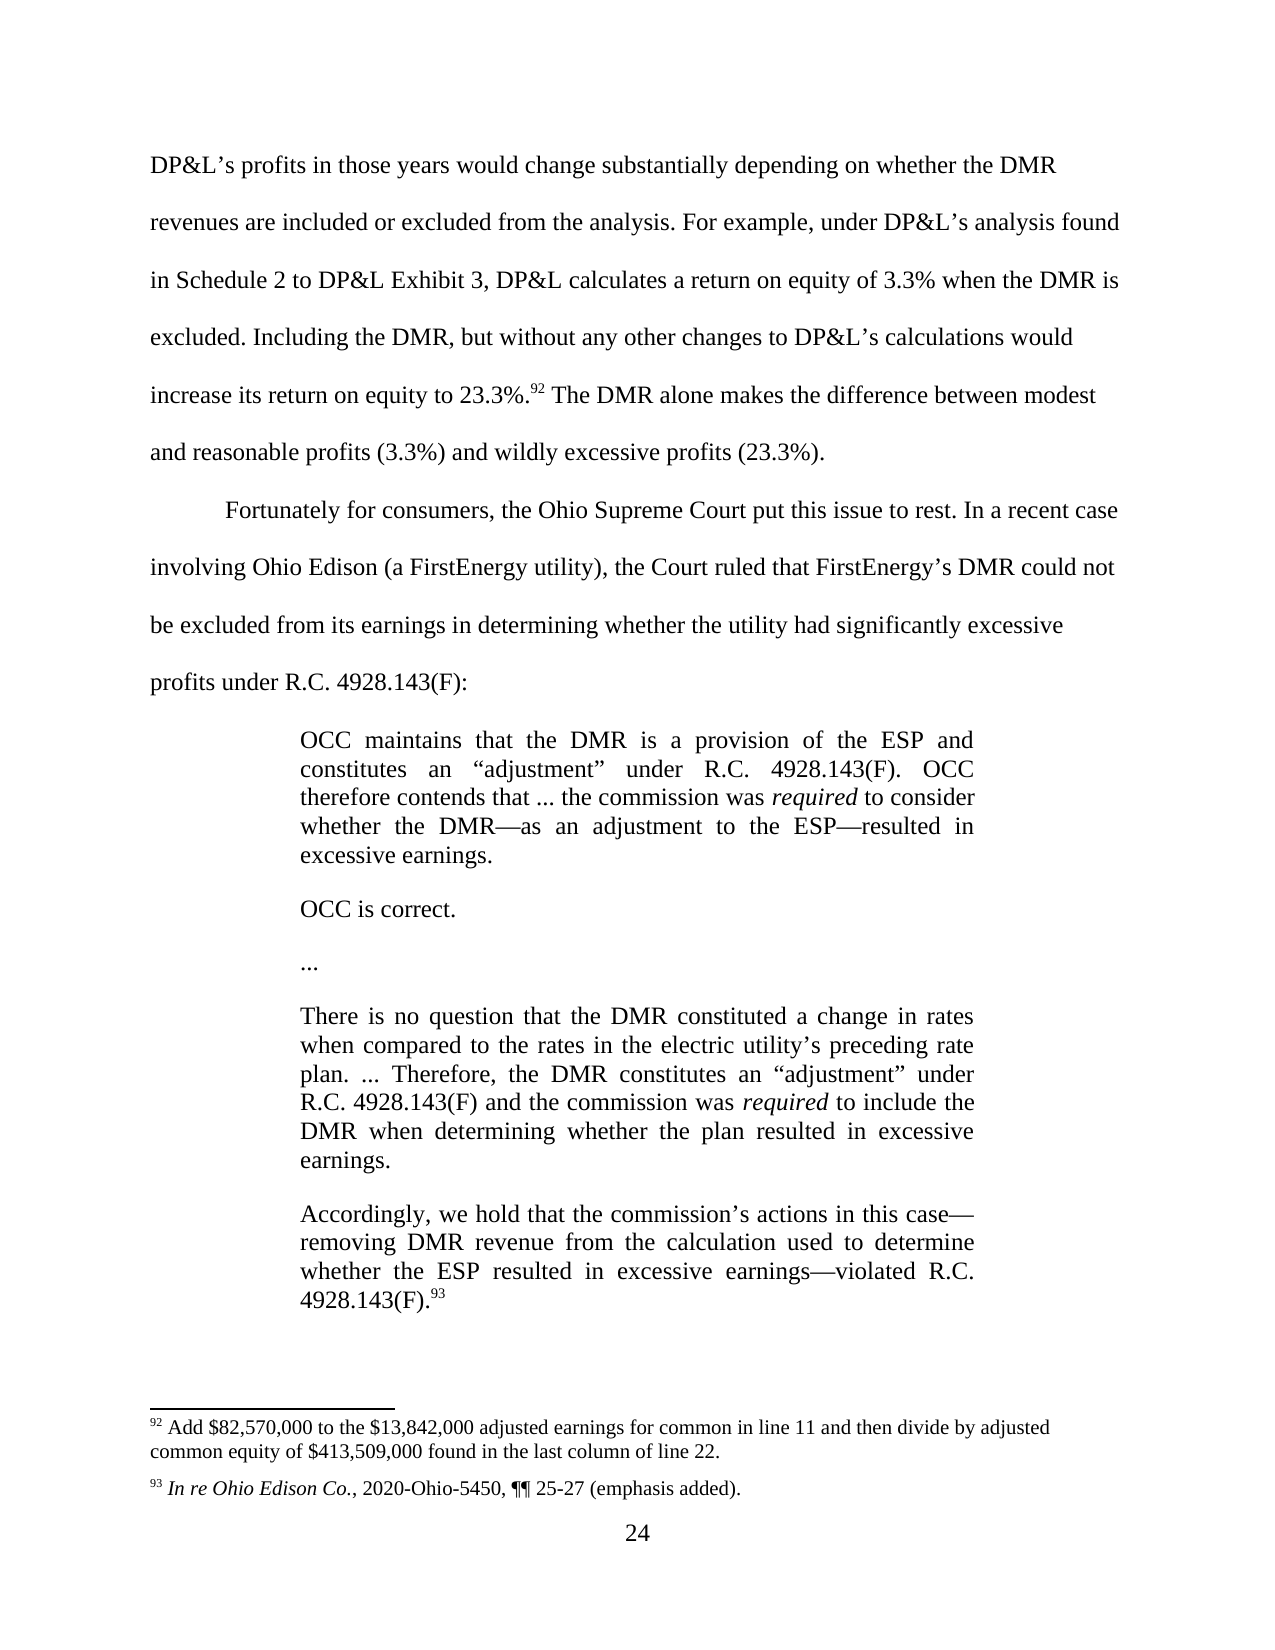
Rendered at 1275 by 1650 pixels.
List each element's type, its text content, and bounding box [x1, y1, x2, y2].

text OCC is correct. [300, 894, 975, 922]
text There is no question that the DMR constituted a change in rates when compared to the rates in the electric utility’s preceding rate plan. ... Therefore, the DMR constitutes an “adjustment” under R.C. 4928.143(F) and the commission was required to include the DMR when determining whether the plan resulted in excessive earnings. [300, 1001, 975, 1174]
text ... [300, 947, 975, 976]
text Fortunately for consumers, the Ohio Supreme Court put this issue to rest. In a recent case involving Ohio Edison (a FirstEnergy utility), the Court ruled that FirstEnergy’s DMR could not be excluded from its earnings in determining whether the utility had significantly excessive profits under R.C. 4928.143(F): [150, 495, 1125, 696]
text OCC maintains that the DMR is a provision of the ESP and constitutes an “adjustment” under R.C. 4928.143(F). OCC therefore contends that ... the commission was required to consider whether the DMR—as an adjustment to the ESP—resulted in excessive earnings. [300, 725, 975, 869]
text Accordingly, we hold that the commission’s actions in this case—removing DMR revenue from the calculation used to determine whether the ESP resulted in excessive earnings—violated R.C. 4928.143(F). [300, 1199, 975, 1314]
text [150, 150, 1125, 466]
